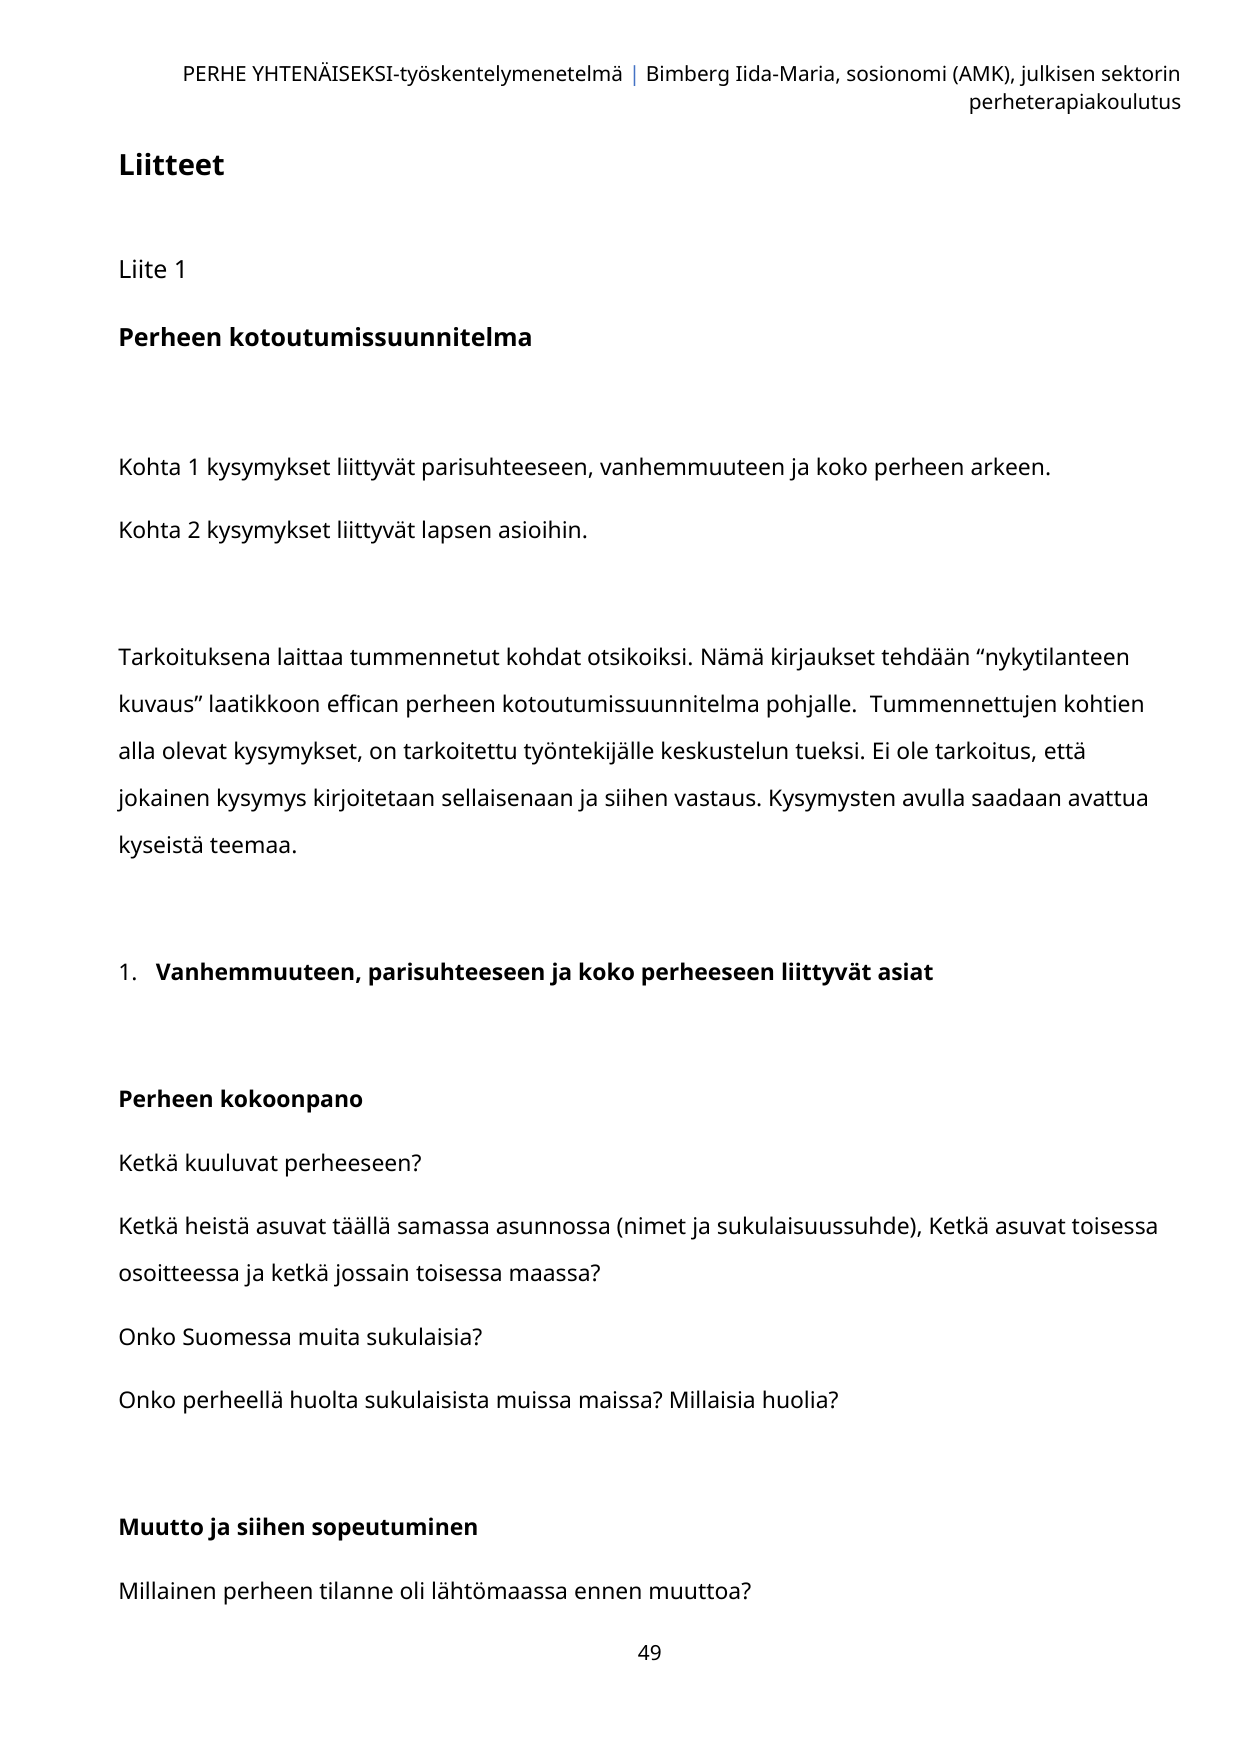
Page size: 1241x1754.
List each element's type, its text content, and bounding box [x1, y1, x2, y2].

subtitle Liitteet [118, 144, 1181, 184]
text Perheen kokoonpano [118, 1083, 1181, 1114]
text Ketkä kuuluvat perheeseen? [118, 1147, 1181, 1178]
text Perheen kotoutumissuunnitelma [118, 319, 1181, 353]
text Millainen perheen tilanne oli lähtömaassa ennen muuttoa? [118, 1575, 1181, 1606]
text Liite 1 [118, 252, 1181, 286]
text Muutto ja siihen sopeutuminen [118, 1511, 1181, 1542]
list Vanhemmuuteen, parisuhteeseen ja koko perheeseen liittyvät asiat [118, 956, 1181, 987]
text Ketkä heistä asuvat täällä samassa asunnossa (nimet ja sukulaisuussuhde), Ketkä asuvat toisessa osoitteessa ja ketkä jossain toisessa maassa? [118, 1210, 1181, 1288]
text Kohta 2 kysymykset liittyvät lapsen asioihin. [118, 514, 1181, 546]
text Kohta 1 kysymykset liittyvät parisuhteeseen, vanhemmuuteen ja koko perheen arkeen. [118, 451, 1181, 482]
text Onko Suomessa muita sukulaisia? [118, 1321, 1181, 1352]
text Onko perheellä huolta sukulaisista muissa maissa? Millaisia huolia? [118, 1384, 1181, 1415]
text Tarkoituksena laittaa tummennetut kohdat otsikoiksi. Nämä kirjaukset tehdään “nykytilanteen kuvaus” laatikkoon effican perheen kotoutumissuunnitelma pohjalle. Tummennettujen kohtien alla olevat kysymykset, on tarkoitettu työntekijälle keskustelun tueksi. Ei ole tarkoitus, että jokainen kysymys kirjoitetaan sellaisenaan ja siihen vastaus. Kysymysten avulla saadaan avattua kyseistä teemaa. [118, 641, 1181, 860]
